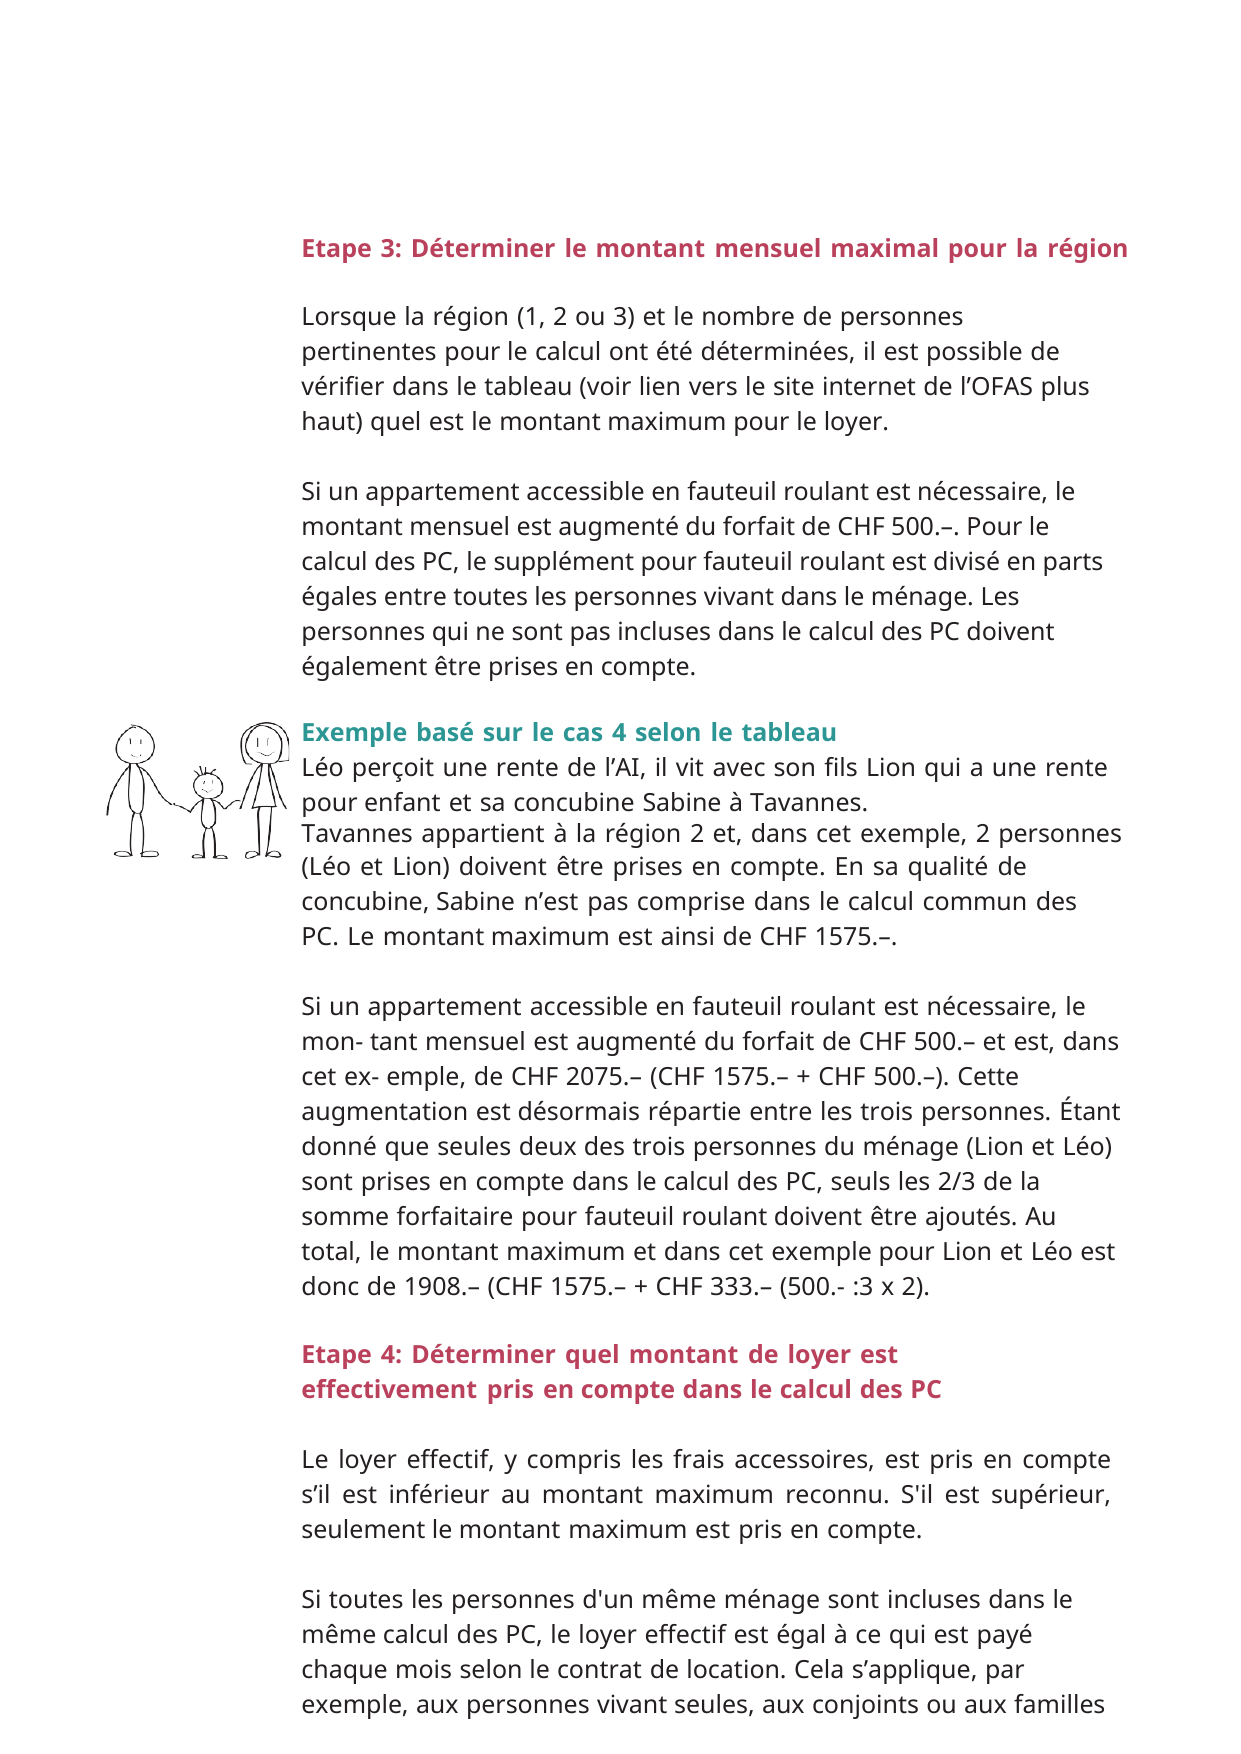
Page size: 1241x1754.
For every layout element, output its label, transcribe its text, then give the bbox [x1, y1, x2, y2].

subtitle Exemple basé sur le cas 4 selon le tableau [301, 715, 1240, 749]
text (Léo et Lion) doivent être prises en compte. En sa qualité de concubine, Sabine n’est pas comprise dans le calcul commun des PC. Le montant maximum est ainsi de CHF 1575.–. [301, 849, 1115, 953]
text Léo perçoit une rente de l’AI, il vit avec son fils Lion qui a une rente pour enfant et sa concubine Sabine à Tavannes. [301, 750, 1115, 819]
text Le loyer effectif, y compris les frais accessoires, est pris en compte s’il est inférieur au montant maximum reconnu. S'il est supérieur, seulement le montant maximum est pris en compte. [301, 1442, 1112, 1546]
subtitle Etape 3: Déterminer le montant mensuel maximal pour la région [301, 231, 1240, 265]
text Tavannes appartient à la région 2 et, dans cet exemple, 2 personnes [301, 820, 1240, 848]
picture [106, 722, 290, 859]
text Si un appartement accessible en fauteuil roulant est nécessaire, le montant mensuel est augmenté du forfait de CHF 500.–. Pour le calcul des PC, le supplément pour fauteuil roulant est divisé en parts égales entre toutes les personnes vivant dans le ménage. Les personnes qui ne sont pas incluses dans le calcul des PC doivent également être prises en compte. [301, 473, 1113, 682]
text Lorsque la région (1, 2 ou 3) et le nombre de personnes pertinentes pour le calcul ont été déterminées, il est possible de vérifier dans le tableau (voir lien vers le site internet de l’OFAS plus haut) quel est le montant maximum pour le loyer. [301, 299, 1098, 438]
subtitle Etape 4: Déterminer quel montant de loyer est effectivement pris en compte dans le calcul des PC [301, 1337, 1073, 1406]
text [301, 1582, 1122, 1721]
text Si un appartement accessible en fauteuil roulant est nécessaire, le mon- tant mensuel est augmenté du forfait de CHF 500.– et est, dans cet ex- emple, de CHF 2075.– (CHF 1575.– + CHF 500.–). Cette augmentation est désormais répartie entre les trois personnes. Étant donné que seules deux des trois personnes du ménage (Lion et Léo) sont prises en compte dans le calcul des PC, seuls les 2/3 de la somme forfaitaire pour fauteuil roulant doivent être ajoutés. Au total, le montant maximum et dans cet exemple pour Lion et Léo est donc de 1908.– (CHF 1575.– + CHF 333.– (500.- :3 x 2). [301, 988, 1123, 1302]
